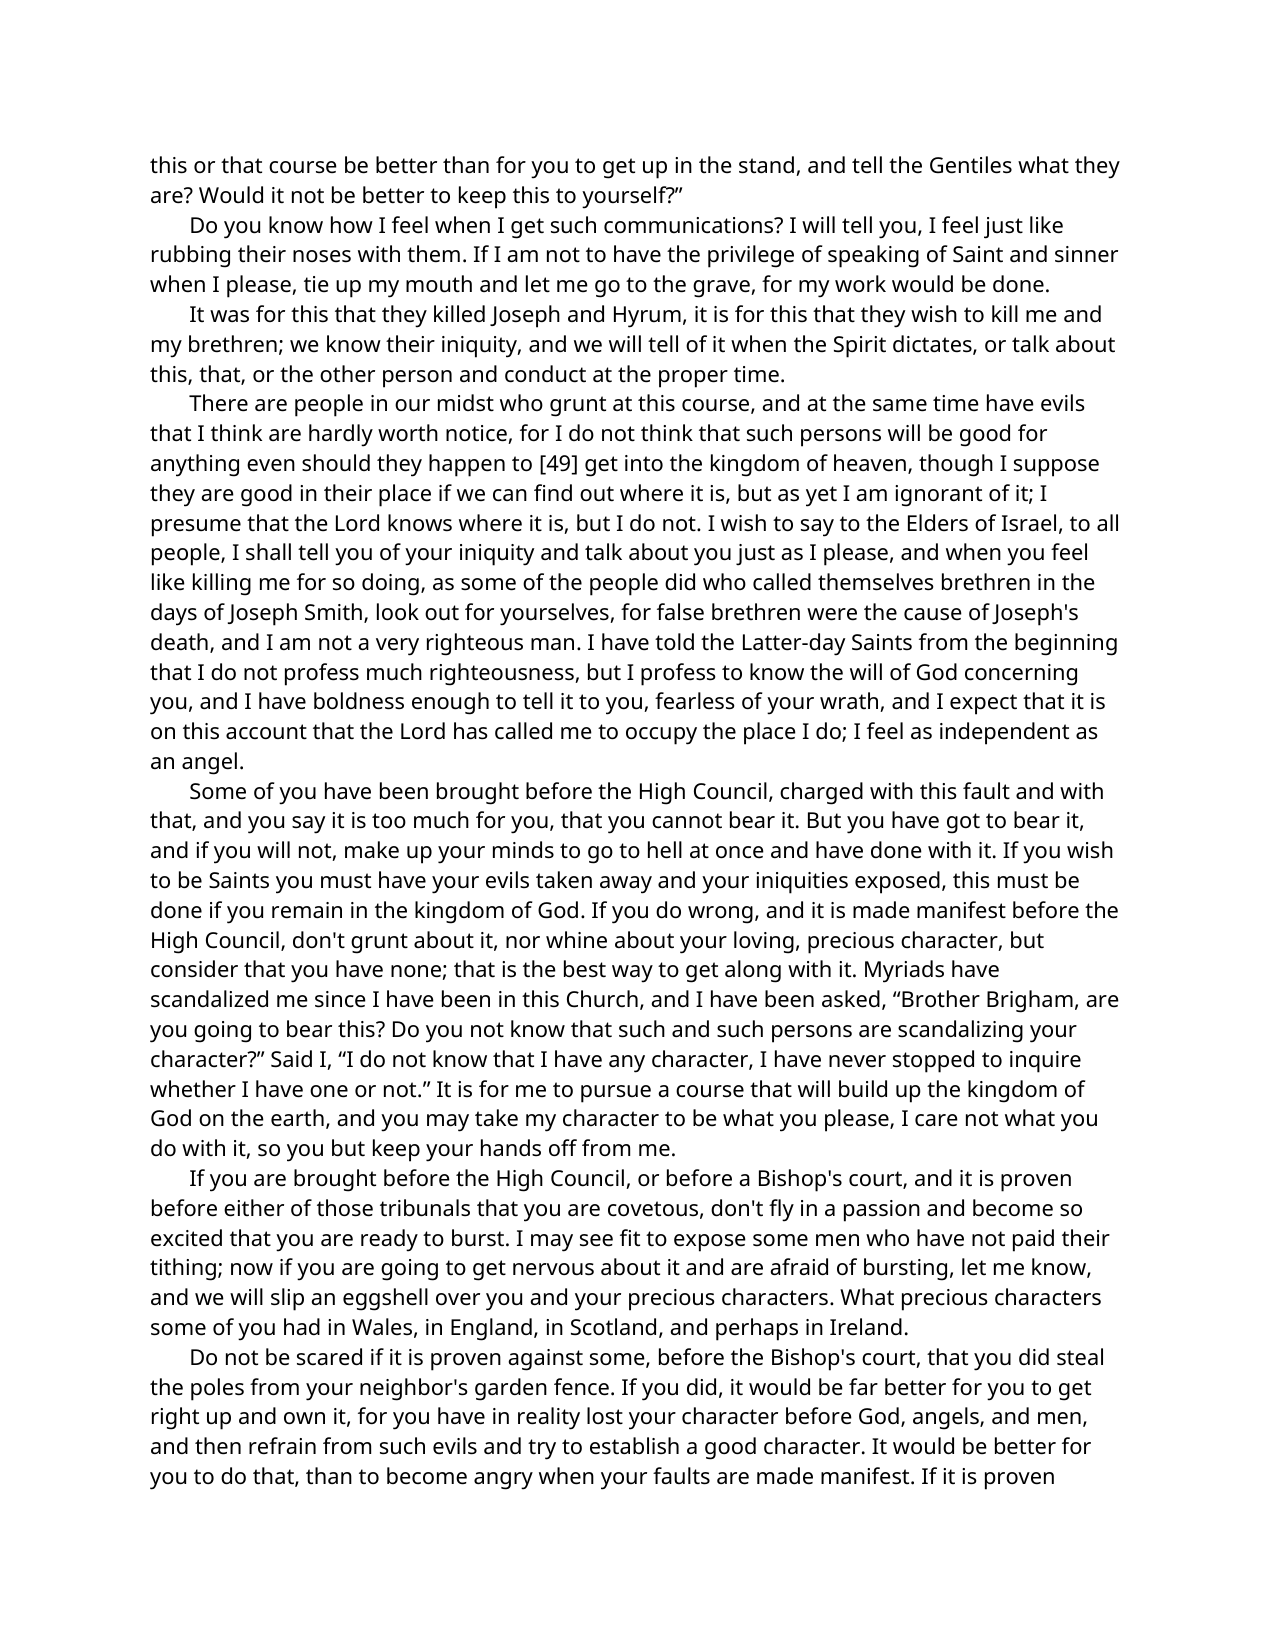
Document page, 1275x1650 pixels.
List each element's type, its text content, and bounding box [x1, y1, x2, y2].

text Do you know how I feel when I get such communications? I will tell you, I feel just like rubbing their noses with them. If I am not to have the privilege of speaking of Saint and sinner when I please, tie up my mouth and let me go to the grave, for my work would be done. [150, 209, 1125, 299]
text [150, 1342, 1125, 1491]
text Some of you have been brought before the High Council, charged with this fault and with that, and you say it is too much for you, that you cannot bear it. But you have got to bear it, and if you will not, make up your minds to go to hell at once and have done with it. If you wish to be Saints you must have your evils taken away and your iniquities exposed, this must be done if you remain in the kingdom of God. If you do wrong, and it is made manifest before the High Council, don't grunt about it, nor whine about your loving, precious character, but consider that you have none; that is the best way to get along with it. Myriads have scandalized me since I have been in this Church, and I have been asked, “Brother Brigham, are you going to bear this? Do you not know that such and such persons are scandalizing your character?” Said I, “I do not know that I have any character, I have never stopped to inquire whether I have one or not.” It is for me to pursue a course that will build up the kingdom of God on the earth, and you may take my character to be what you please, I care not what you do with it, so you but keep your hands off from me. [150, 776, 1125, 1163]
text If you are brought before the High Council, or before a Bishop's court, and it is proven before either of those tribunals that you are covetous, don't fly in a passion and become so excited that you are ready to burst. I may see fit to expose some men who have not paid their tithing; now if you are going to get nervous about it and are afraid of bursting, let me know, and we will slip an eggshell over you and your precious characters. What precious characters some of you had in Wales, in England, in Scotland, and perhaps in Ireland. [150, 1163, 1125, 1342]
text It was for this that they killed Joseph and Hyrum, it is for this that they wish to kill me and my brethren; we know their iniquity, and we will tell of it when the Spirit dictates, or talk about this, that, or the other person and conduct at the proper time. [150, 299, 1125, 388]
text There are people in our midst who grunt at this course, and at the same time have evils that I think are hardly worth notice, for I do not think that such persons will be good for anything even should they happen to [49] get into the kingdom of heaven, though I suppose they are good in their place if we can find out where it is, but as yet I am ignorant of it; I presume that the Lord knows where it is, but I do not. I wish to say to the Elders of Israel, to all people, I shall tell you of your iniquity and talk about you just as I please, and when you feel like killing me for so doing, as some of the people did who called themselves brethren in the days of Joseph Smith, look out for yourselves, for false brethren were the cause of Joseph's death, and I am not a very righteous man. I have told the Latter-day Saints from the beginning that I do not profess much righteousness, but I profess to know the will of God concerning you, and I have boldness enough to tell it to you, fearless of your wrath, and I expect that it is on this account that the Lord has called me to occupy the place I do; I feel as independent as an angel. [150, 388, 1125, 776]
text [150, 150, 1125, 209]
